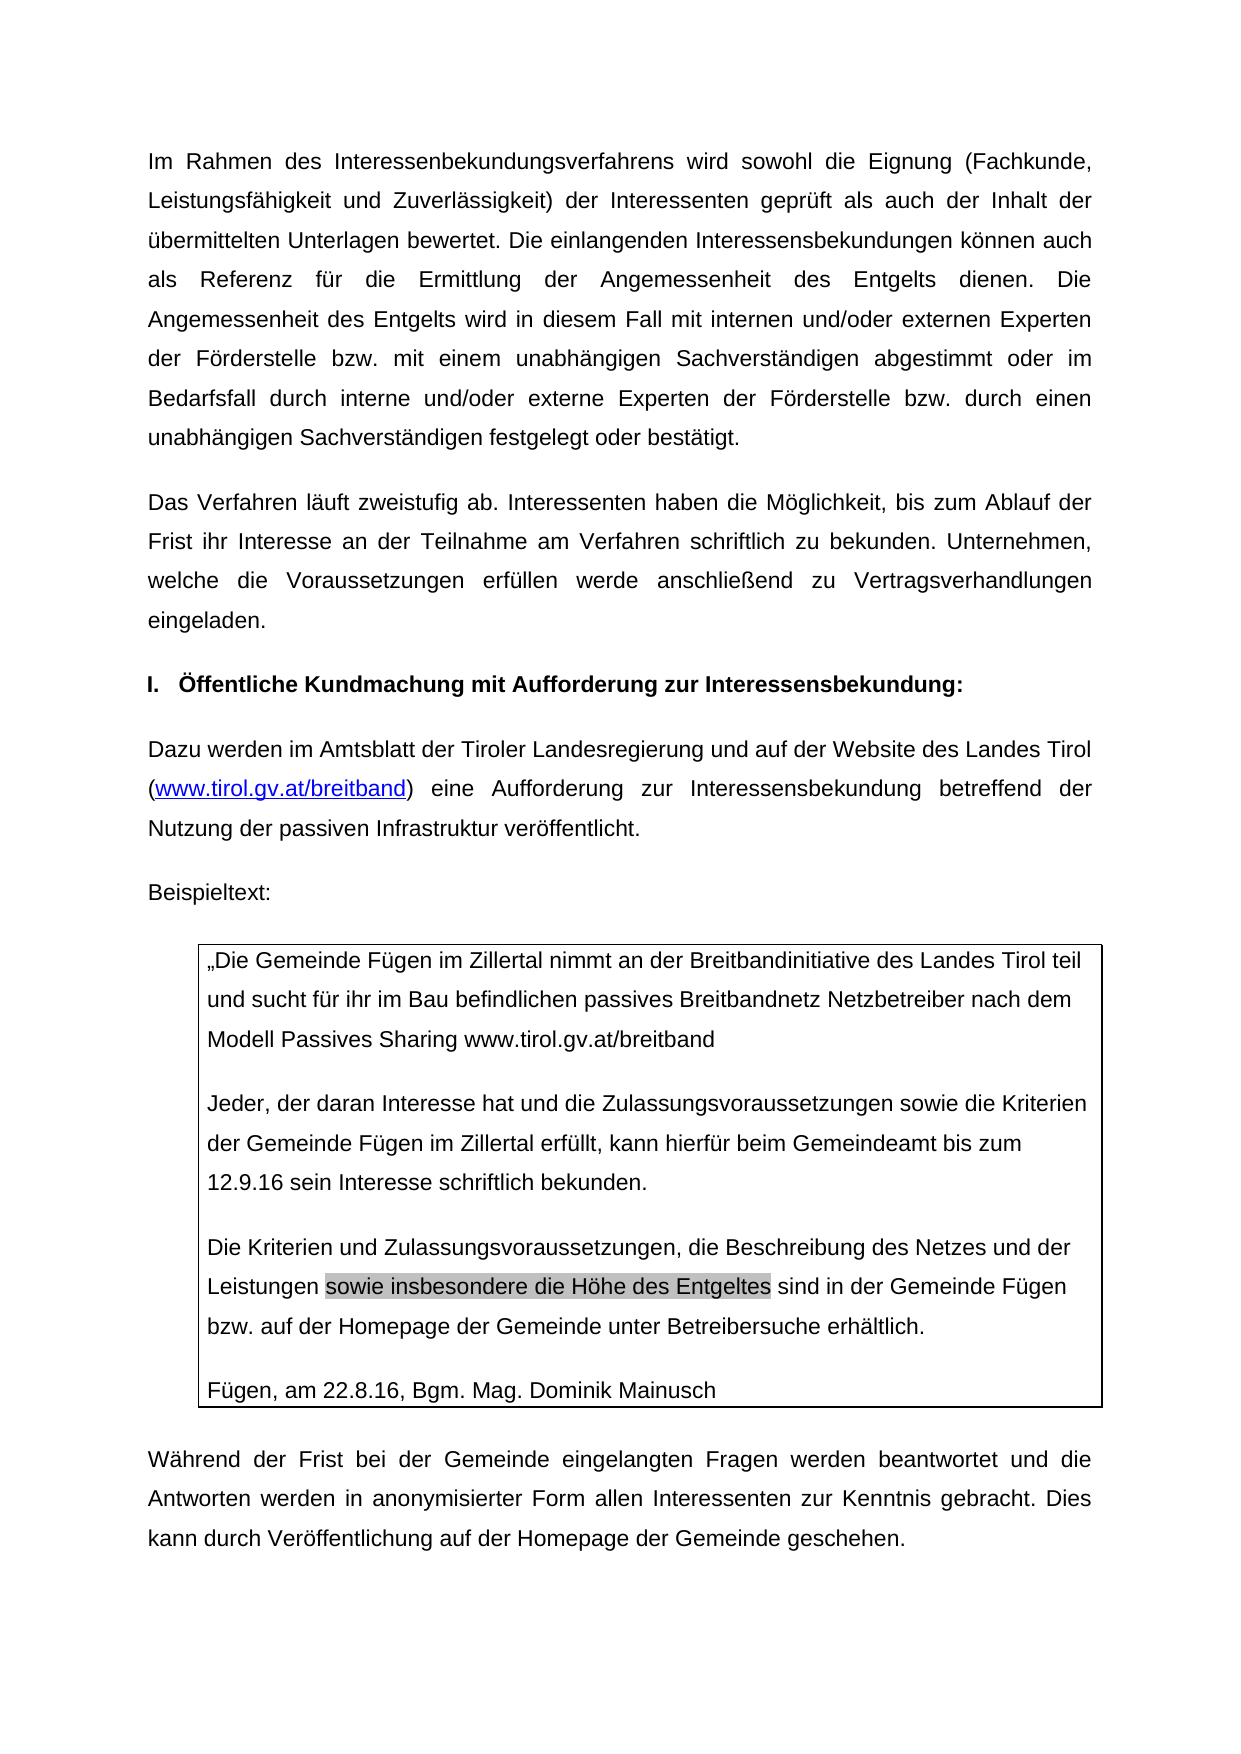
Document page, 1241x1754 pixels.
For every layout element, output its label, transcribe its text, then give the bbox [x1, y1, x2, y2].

text Im Rahmen des Interessenbekundungsverfahrens wird sowohl die Eignung (Fachkunde, Leistungsfähigkeit und Zuverlässigkeit) der Interessenten geprüft als auch der Inhalt der übermittelten Unterlagen bewertet. Die einlangenden Interessensbekundungen können auch als Referenz für die Ermittlung der Angemessenheit des Entgelts dienen. Die Angemessenheit des Entgelts wird in diesem Fall mit internen und/oder externen Experten der Förderstelle bzw. mit einem unabhängigen Sachverständigen abgestimmt oder im Bedarfsfall durch interne und/oder externe Experten der Förderstelle bzw. durch einen unabhängigen Sachverständigen festgelegt oder bestätigt. [148, 148, 1093, 450]
text Dazu werden im Amtsblatt der Tiroler Landesregierung und auf der Website des Landes Tirol (www.tirol.gv.at/breitband) eine Aufforderung zur Interessensbekundung betreffend der Nutzung der passiven Infrastruktur veröffentlicht. [148, 736, 1093, 841]
text „Die Gemeinde Fügen im Zillertal nimmt an der Breitbandinitiative des Landes Tirol teil und sucht für ihr im Bau befindlichen passives Breitbandnetz Netzbetreiber nach dem Modell Passives Sharing www.tirol.gv.at/breitband [199, 945, 1101, 1052]
text Während der Frist bei der Gemeinde eingelangten Fragen werden beantwortet und die Antworten werden in anonymisierter Form allen Interessenten zur Kenntnis gebracht. Dies kann durch Veröffentlichung auf der Homepage der Gemeinde geschehen. [148, 1446, 1093, 1551]
text Jeder, der daran Interesse hat und die Zulassungsvoraussetzungen sowie die Kriterien der Gemeinde Fügen im Zillertal erfüllt, kann hierfür beim Gemeindeamt bis zum 12.9.16 sein Interesse schriftlich bekunden. [199, 1087, 1101, 1196]
list Öffentliche Kundmachung mit Aufforderung zur Interessensbekundung: [159, 671, 1093, 698]
text Beispieltext: [148, 879, 1093, 906]
text Das Verfahren läuft zweistufig ab. Interessenten haben die Möglichkeit, bis zum Ablauf der Frist ihr Interesse an der Teilnahme am Verfahren schriftlich zu bekunden. Unternehmen, welche die Voraussetzungen erfüllen werde anschließend zu Vertragsverhandlungen eingeladen. [148, 488, 1093, 633]
text Die Kriterien und Zulassungsvoraussetzungen, die Beschreibung des Netzes und der Leistungen sowie insbesondere die Höhe des Entgeltes sind in der Gemeinde Fügen bzw. auf der Homepage der Gemeinde unter Betreibersuche erhältlich. [199, 1231, 1101, 1339]
text Fügen, am 22.8.16, Bgm. Mag. Dominik Mainusch [199, 1374, 1101, 1406]
